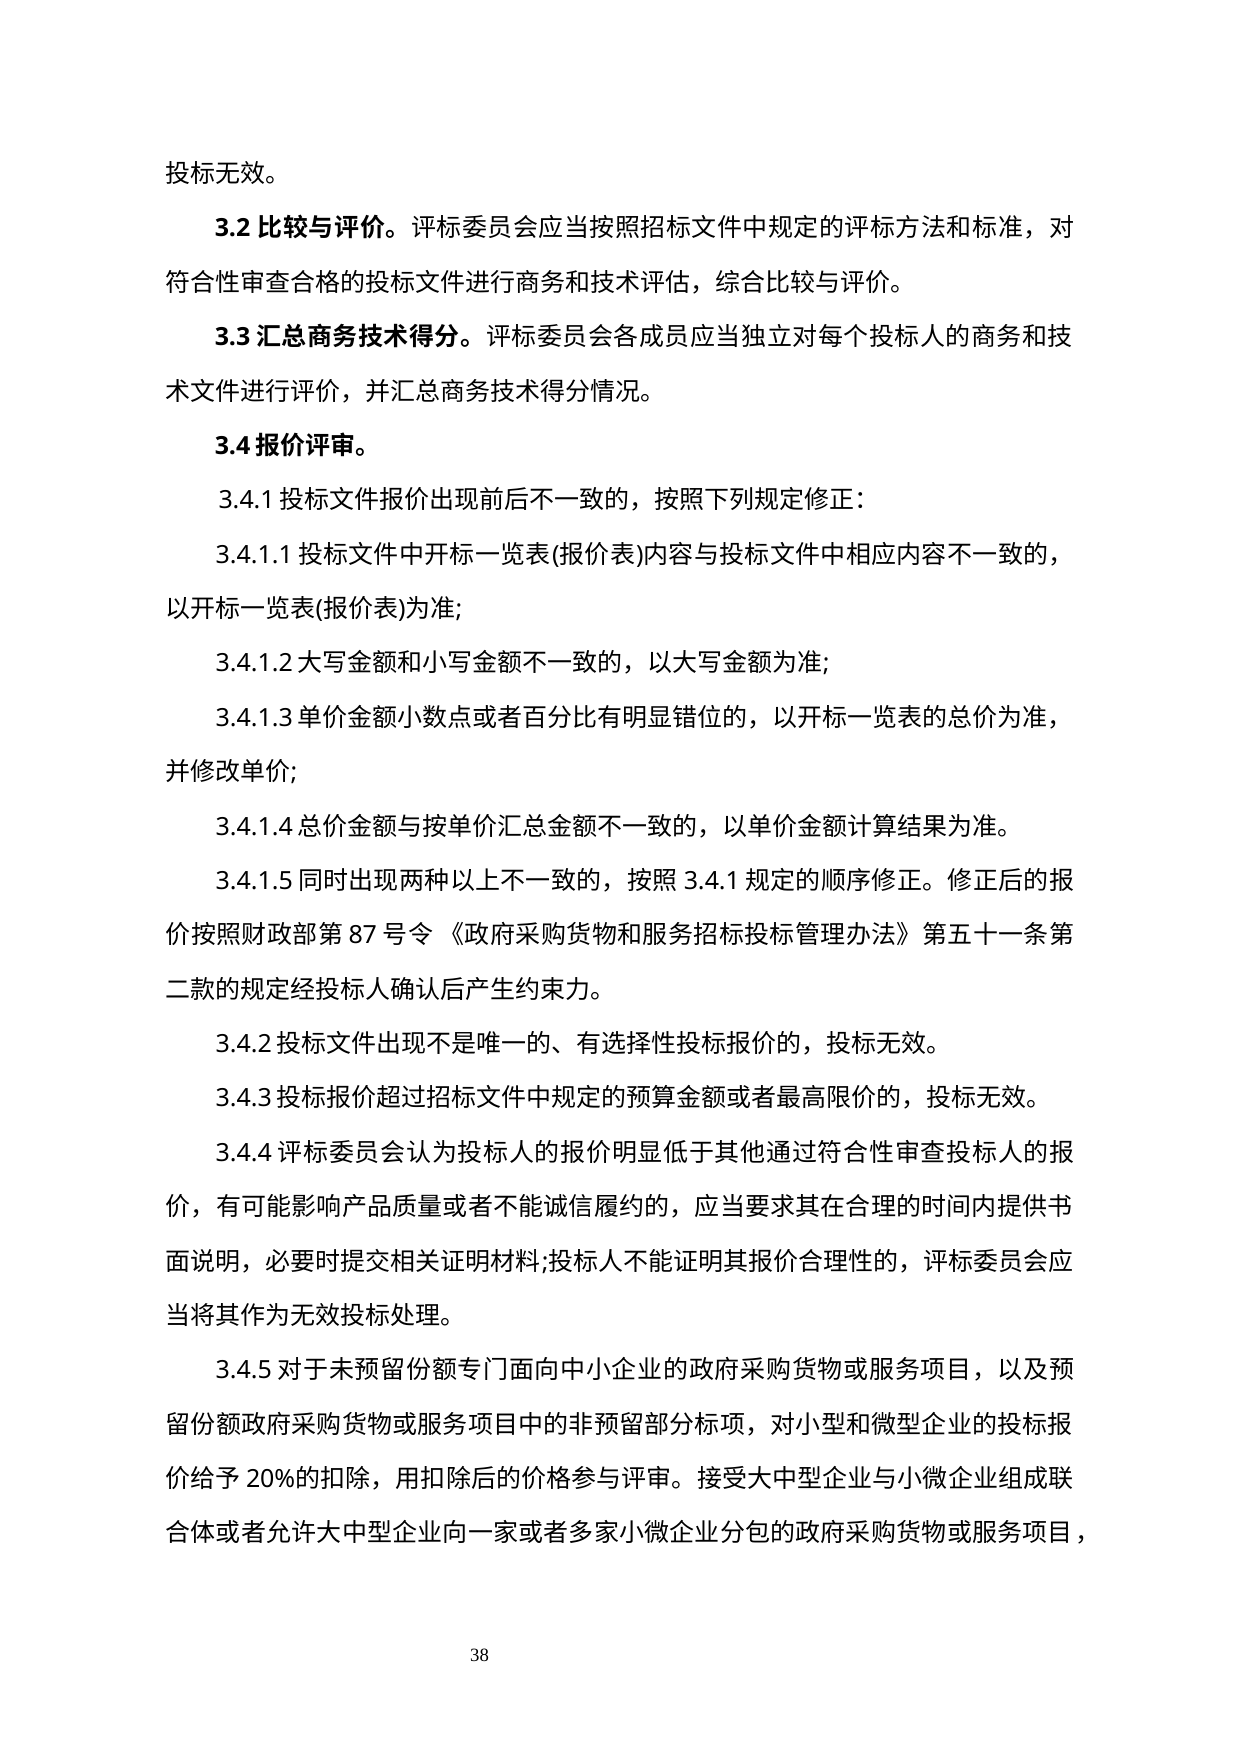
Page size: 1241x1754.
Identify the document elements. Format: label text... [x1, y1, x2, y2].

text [165, 1350, 1075, 1549]
text 3.4.1.1投标文件中开标一览表(报价表)内容与投标文件中相应内容不一致的，以开标一览表(报价表)为准; [165, 534, 1075, 625]
text 3.4.1.4总价金额与按单价汇总金额不一致的，以单价金额计算结果为准。 [165, 806, 1075, 842]
text 3.4.1.2大写金额和小写金额不一致的，以大写金额为准; [165, 643, 1075, 679]
text 3.4.1投标文件报价出现前后不一致的，按照下列规定修正： [165, 480, 1075, 516]
text 3.4报价评审。 [165, 425, 1075, 462]
text 3.4.1.3单价金额小数点或者百分比有明显错位的，以开标一览表的总价为准，并修改单价; [165, 697, 1075, 788]
text 3.3汇总商务技术得分。评标委员会各成员应当独立对每个投标人的商务和技术文件进行评价，并汇总商务技术得分情况。 [165, 317, 1075, 407]
text 3.2 比较与评价。评标委员会应当按照招标文件中规定的评标方法和标准，对符合性审查合格的投标文件进行商务和技术评估，综合比较与评价。 [165, 208, 1075, 298]
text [165, 153, 1075, 190]
text 3.4.2投标文件出现不是唯一的、有选择性投标报价的，投标无效。 [165, 1023, 1075, 1060]
text 3.4.1.5同时出现两种以上不一致的，按照3.4.1规定的顺序修正。修正后的报价按照财政部第87号令 《政府采购货物和服务招标投标管理办法》第五十一条第二款的规定经投标人确认后产生约束力。 [165, 860, 1075, 1005]
text 3.4.3投标报价超过招标文件中规定的预算金额或者最高限价的，投标无效。 [165, 1078, 1075, 1114]
text 3.4.4评标委员会认为投标人的报价明显低于其他通过符合性审查投标人的报价，有可能影响产品质量或者不能诚信履约的，应当要求其在合理的时间内提供书面说明，必要时提交相关证明材料;投标人不能证明其报价合理性的，评标委员会应当将其作为无效投标处理。 [165, 1132, 1075, 1332]
